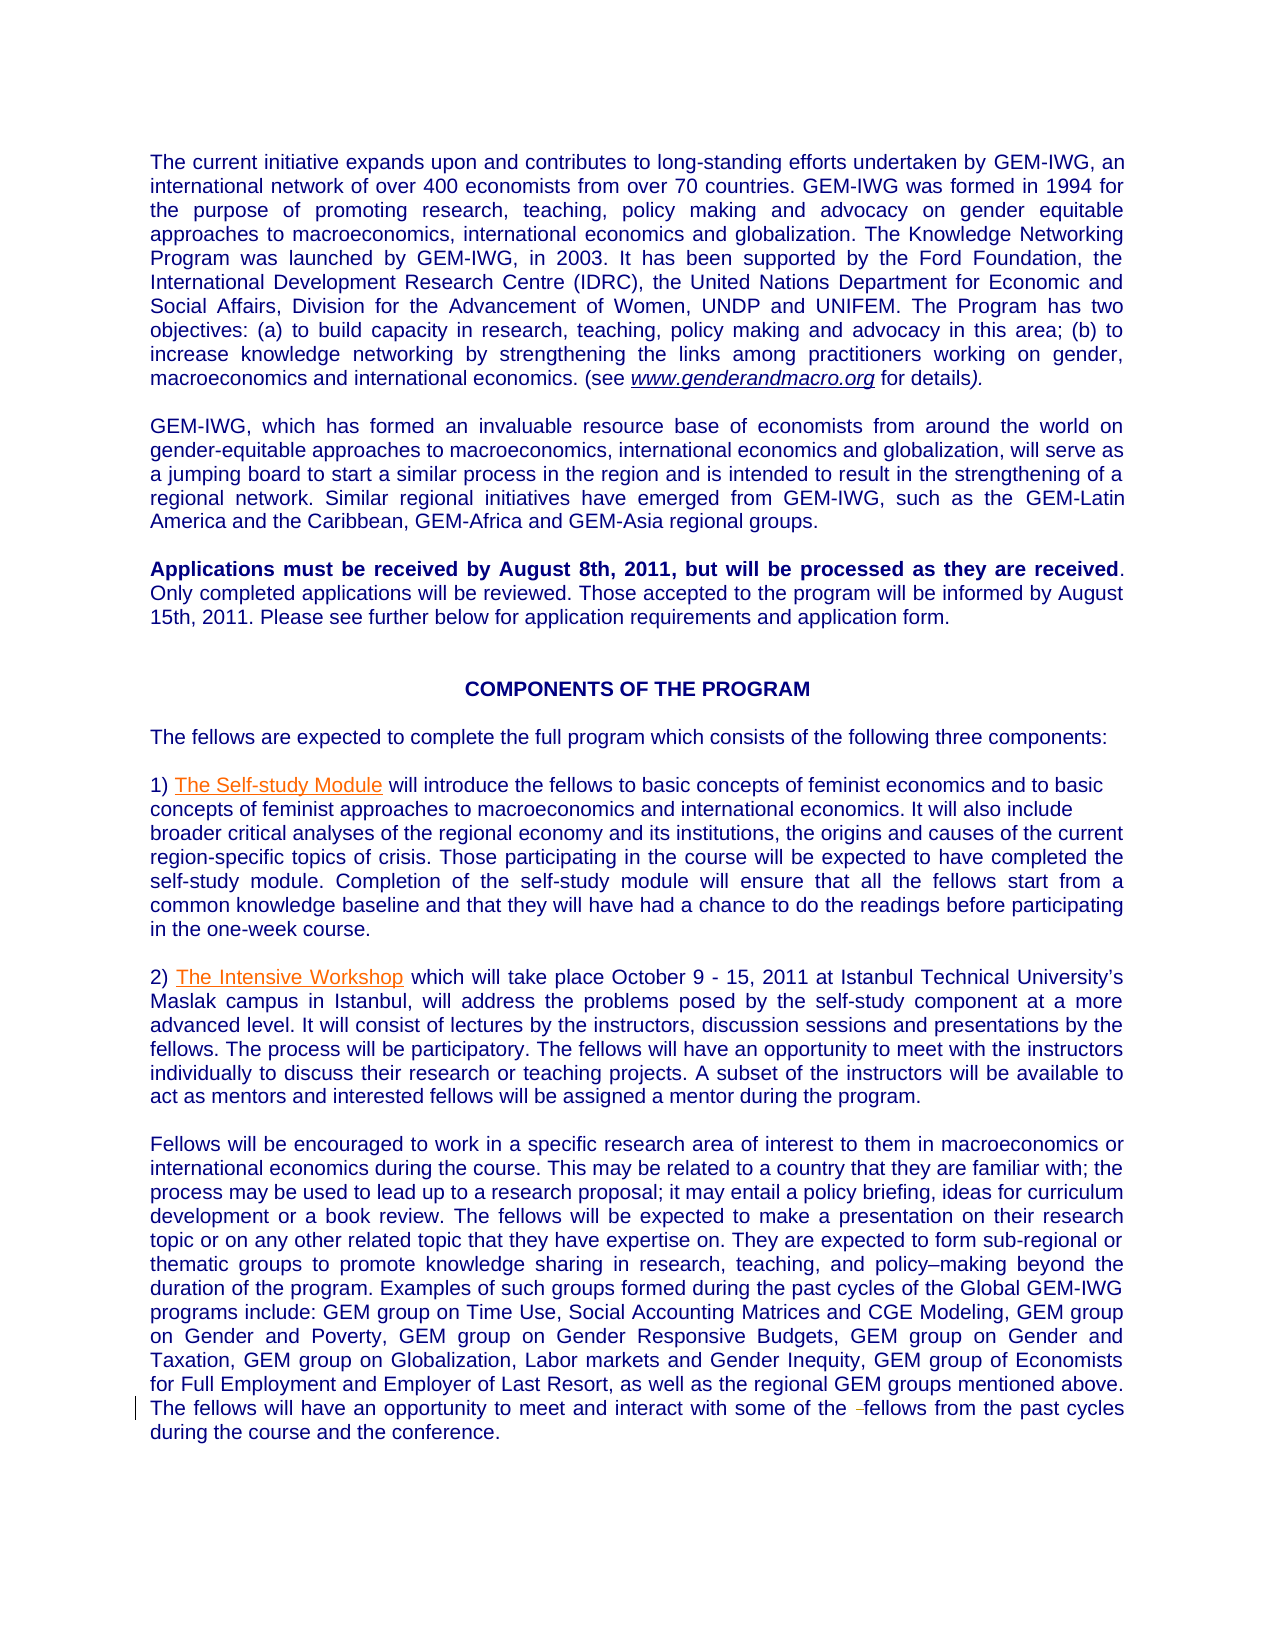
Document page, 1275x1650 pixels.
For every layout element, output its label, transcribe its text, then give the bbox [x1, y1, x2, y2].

text GEM-IWG, which has formed an invaluable resource base of economists from around the world on gender-equitable approaches to macroeconomics, international economics and globalization, will serve as a jumping board to start a similar process in the region and is intended to result in the strengthening of a regional network. Similar regional initiatives have emerged from GEM-IWG, such as the GEM-Latin America and the , GEM-Africa and GEM-Asia regional groups. [150, 413, 1125, 533]
text The current initiative expands upon and contributes to long-standing efforts undertaken by GEM-IWG, an international network of over 400 economists from over 70 countries. GEM-IWG was formed in 1994 for the purpose of promoting research, teaching, policy making and advocacy on gender equitable approaches to macroeconomics, international economics and globalization. The Knowledge Networking Program was launched by GEM-IWG, in 2003. It has been supported by the Ford Foundation, the International Development Research Centre (IDRC), the United Nations Department for Economic and Social Affairs, Division for the Advancement of Women, UNDP and UNIFEM. The Program has two objectives: (a) to build capacity in research, teaching, policy making and advocacy in this area; (b) to increase knowledge networking by strengthening the links among practitioners working on gender, macroeconomics and international economics. (see www.genderandmacro.org for details). [150, 150, 1125, 389]
text Fellows will be encouraged to work in a specific research area of interest to them in macroeconomics or international economics during the course. This may be related to a country that they are familiar with; the process may be used to lead up to a research proposal; it may entail a policy briefing, ideas for curriculum development or a book review. The fellows will be expected to make a presentation on their research topic or on any other related topic that they have expertise on. They are expected to form sub-regional or thematic groups to promote knowledge sharing in research, teaching, and policy–making beyond the duration of the program. Examples of such groups formed during the past cycles of the Global GEM-IWG programs include: GEM group on Time Use, Social Accounting Matrices and CGE Modeling, GEM group on Gender and Poverty, GEM group on Gender Responsive Budgets, GEM group on Gender and Taxation, GEM group on Globalization, Labor markets and Gender Inequity, GEM group of Economists for Full Employment and Employer of Last Resort, as well as the regional GEM groups mentioned above. The fellows will have an opportunity to meet and interact with some of the fellows from the past cycles during the course and the conference. [150, 1132, 1125, 1444]
text Applications must be received by August 8th, 2011, but will be processed as they are received. Only completed applications will be reviewed. Those accepted to the program will be informed by August 15th, 2011. Please see further below for application requirements and application form. [150, 557, 1125, 629]
text 1) The Self-study Module will introduce the fellows to basic concepts of feminist economics and to basic [150, 773, 1125, 797]
text The fellows are expected to complete the full program which consists of the following three components: [150, 725, 1125, 749]
text concepts of feminist approaches to macroeconomics and international economics. It will also include [150, 797, 1125, 821]
text COMPONENTS OF THE PROGRAM [150, 677, 1125, 701]
text broader critical analyses of the regional economy and its institutions, the origins and causes of the current region-specific topics of crisis. Those participating in the course will be expected to have completed the self-study module. Completion of the self-study module will ensure that all the fellows start from a common knowledge baseline and that they will have had a chance to do the readings before participating in the one-week course. [150, 821, 1125, 941]
text 2) The Intensive Workshop which will take place October 9 - 15, 2011 at ’s Maslak campus in , will address the problems posed by the self-study component at a more advanced level. It will consist of lectures by the instructors, discussion sessions and presentations by the fellows. The process will be participatory. The fellows will have an opportunity to meet with the instructors individually to discuss their research or teaching projects. A subset of the instructors will be available to act as mentors and interested fellows will be assigned a mentor during the program. [150, 964, 1125, 1108]
